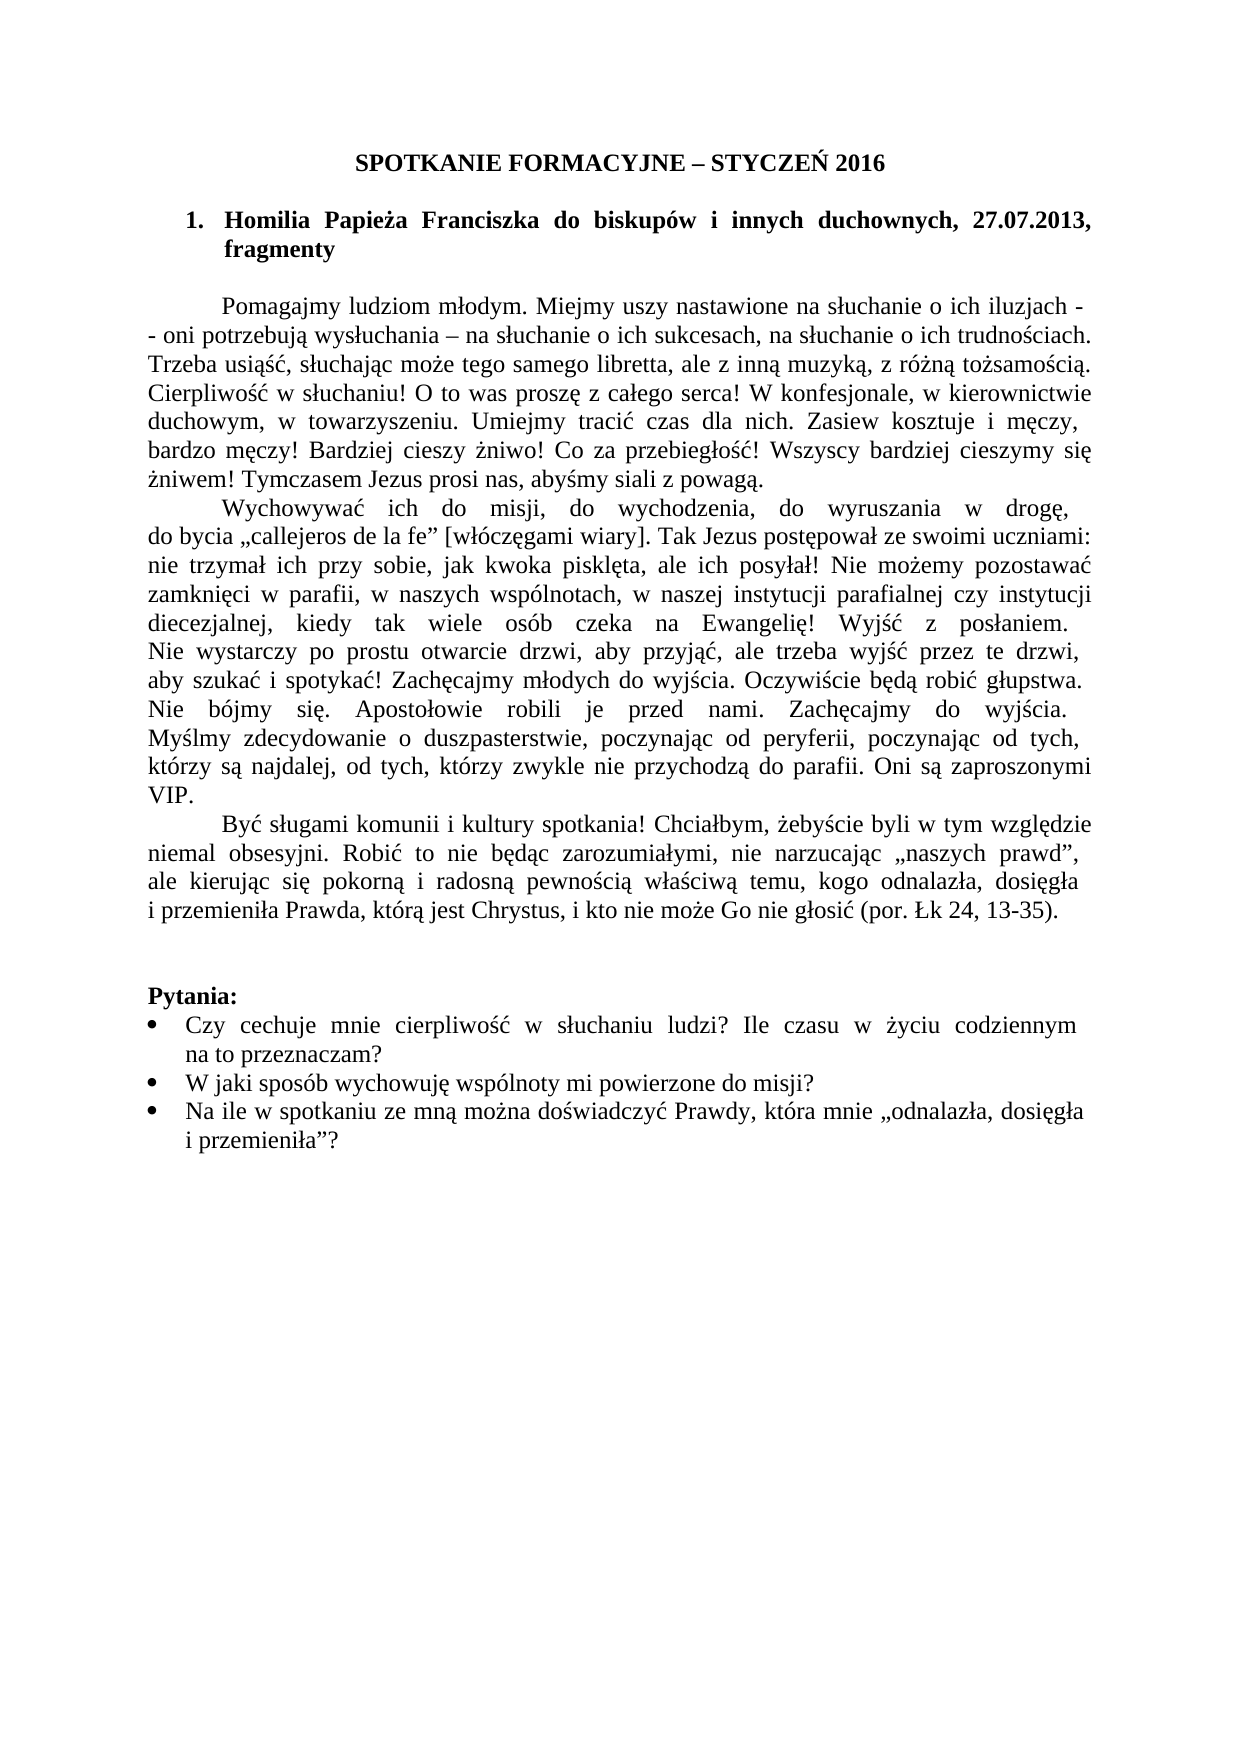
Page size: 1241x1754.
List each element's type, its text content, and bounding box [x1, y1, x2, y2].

text SPOTKANIE FORMACYJNE – STYCZEŃ 2016 [148, 148, 1093, 176]
list Na ile w spotkaniu ze mną można doświadczyć Prawdy, która mnie „odnalazła, dosięgła i przemieniła”? [148, 1096, 1093, 1154]
text Pomagajmy ludziom młodym. Miejmy uszy nastawione na słuchanie o ich iluzjach - - oni potrzebują wysłuchania – na słuchanie o ich sukcesach, na słuchanie o ich trudnościach. Trzeba usiąść, słuchając może tego samego libretta, ale z inną muzyką, z różną tożsamością. Cierpliwość w słuchaniu! O to was proszę z całego serca! W konfesjonale, w kierownictwie duchowym, w towarzyszeniu. Umiejmy tracić czas dla nich. Zasiew kosztuje i męczy, bardzo męczy! Bardziej cieszy żniwo! Co za przebiegłość! Wszyscy bardziej cieszymy się żniwem! Tymczasem Jezus prosi nas, abyśmy siali z powagą. [148, 291, 1093, 493]
list W jaki sposób wychowuję wspólnoty mi powierzone do misji? [148, 1068, 1093, 1096]
text Być sługami komunii i kultury spotkania! Chciałbym, żebyście byli w tym względzie niemal obsesyjni. Robić to nie będąc zarozumiałymi, nie narzucając „naszych prawd”, ale kierując się pokorną i radosną pewnością właściwą temu, kogo odnalazła, dosięgła i przemieniła Prawda, którą jest Chrystus, i kto nie może Go nie głosić (por. Łk 24, 13-35). [148, 809, 1093, 924]
list Czy cechuje mnie cierpliwość w słuchaniu ludzi? Ile czasu w życiu codziennym na to przeznaczam? [148, 1010, 1093, 1068]
text Wychowywać ich do misji, do wychodzenia, do wyruszania w drogę, do bycia „callejeros de la fe” [włóczęgami wiary]. Tak Jezus postępował ze swoimi uczniami: nie trzymał ich przy sobie, jak kwoka pisklęta, ale ich posyłał! Nie możemy pozostawać zamknięci w parafii, w naszych wspólnotach, w naszej instytucji parafialnej czy instytucji diecezjalnej, kiedy tak wiele osób czeka na Ewangelię! Wyjść z posłaniem. Nie wystarczy po prostu otwarcie drzwi, aby przyjąć, ale trzeba wyjść przez te drzwi, aby szukać i spotykać! Zachęcajmy młodych do wyjścia. Oczywiście będą robić głupstwa. Nie bójmy się. Apostołowie robili je przed nami. Zachęcajmy do wyjścia. Myślmy zdecydowanie o duszpasterstwie, poczynając od peryferii, poczynając od tych, którzy są najdalej, od tych, którzy zwykle nie przychodzą do parafii. Oni są zaproszonymi VIP. [148, 493, 1093, 809]
text Pytania: [148, 981, 1093, 1010]
list Homilia Papieża Franciszka do biskupów i innych duchownych, 27.07.2013, fragmenty [185, 205, 1093, 263]
